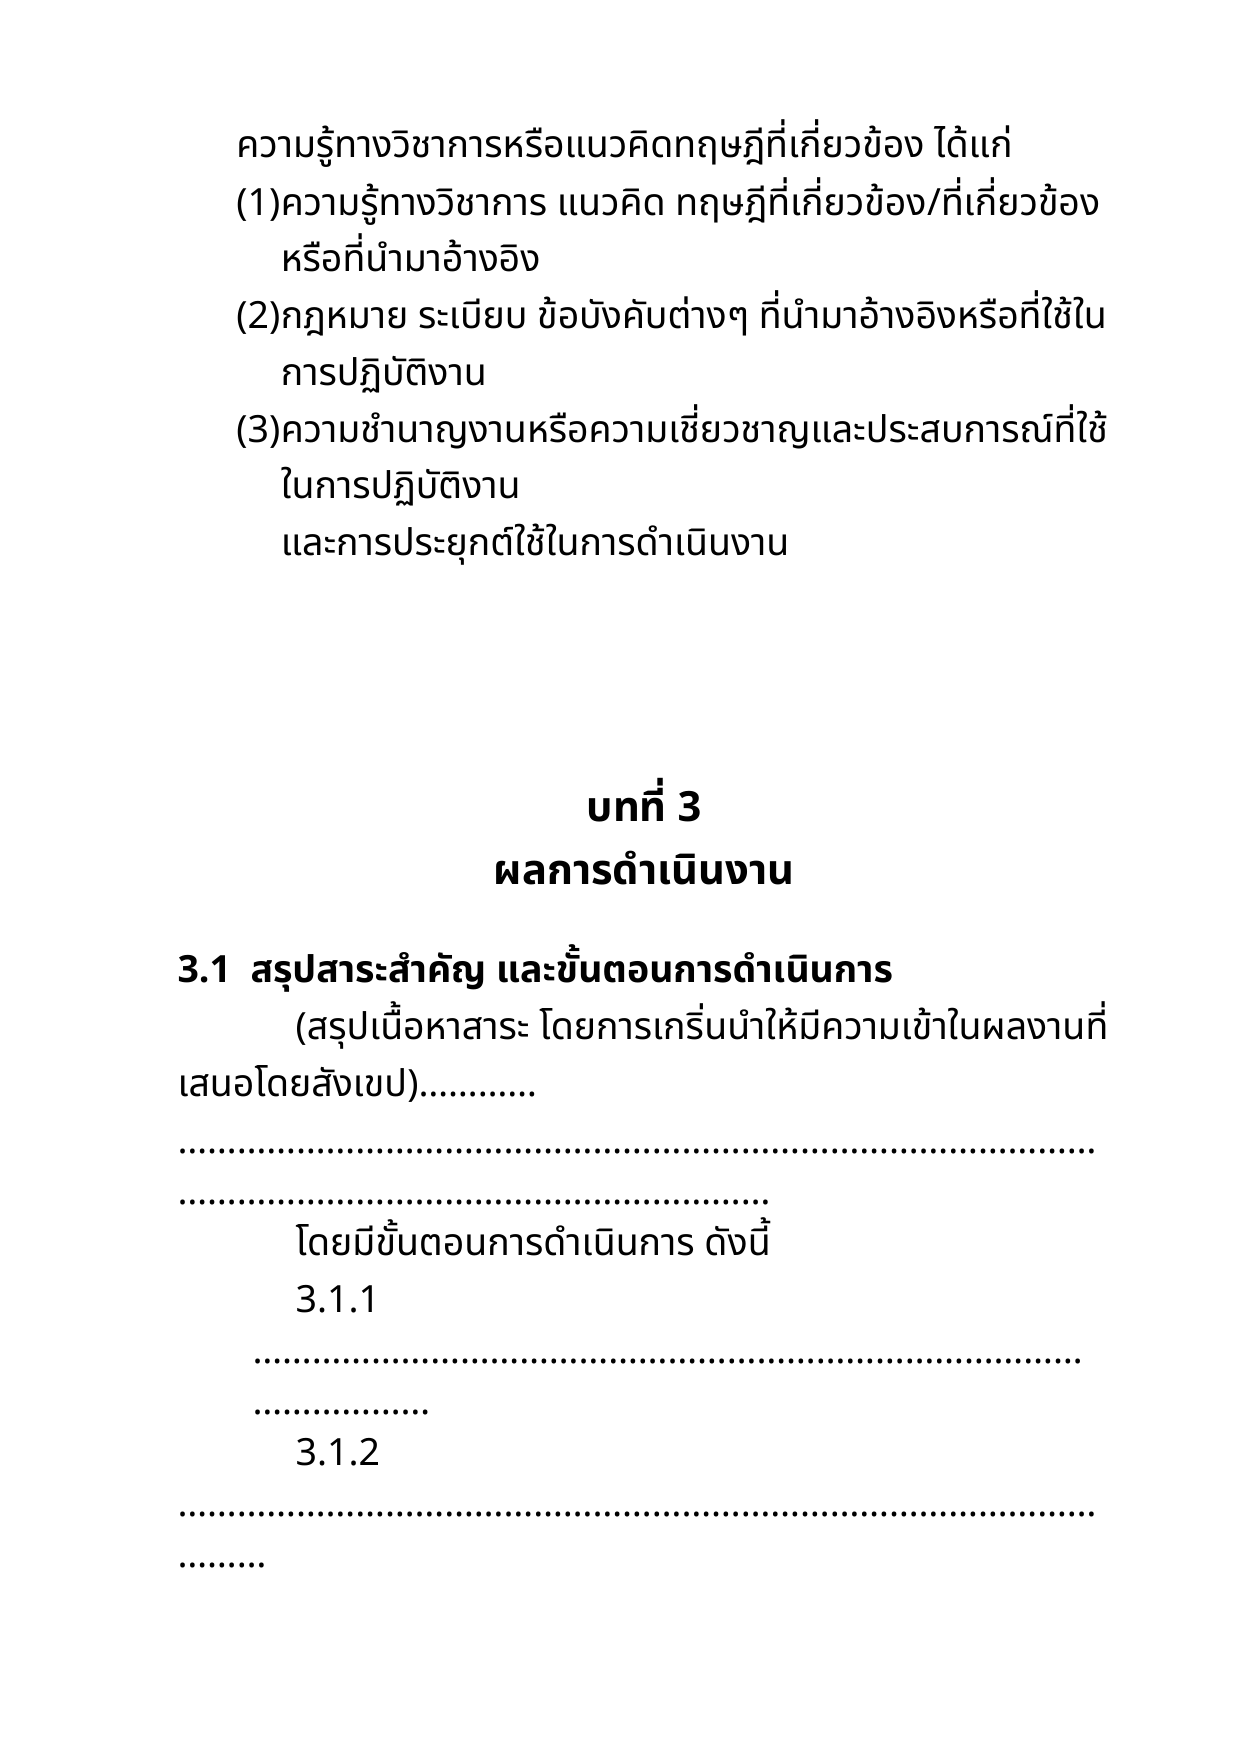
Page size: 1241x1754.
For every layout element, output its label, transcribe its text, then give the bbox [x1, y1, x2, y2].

list (สรุปเนื้อหาสาระ โดยการเกริ่นนำให้มีความเข้าในผลงานที่เสนอโดยสังเขป)………… [177, 999, 1110, 1113]
list 3.1.1 ………………………………………………………………………………………… [252, 1272, 1110, 1425]
list ความชำนาญงานหรือความเชี่ยวชาญและประสบการณ์ที่ใช้ในการปฏิบัติงาน [236, 402, 1110, 516]
list และการประยุกต์ใช้ในการดำเนินงาน [281, 516, 1110, 572]
list ความรู้ทางวิชาการ แนวคิด ทฤษฎีที่เกี่ยวข้อง/ที่เกี่ยวข้องหรือที่นำมาอ้างอิง [236, 175, 1110, 288]
text บทที่ 3 [177, 777, 1110, 840]
list 3.1 สรุปสาระสำคัญ และขั้นตอนการดำเนินการ [177, 942, 1110, 999]
text ผลการดำเนินงาน [177, 840, 1110, 903]
text โดยมีขั้นตอนการดำเนินการ ดังนี้ [252, 1216, 1110, 1272]
list 3.1.2 ………………………………………………………………………………………… [177, 1425, 1110, 1578]
list ……………………………………………………………………………………………………………………………………… [177, 1113, 1110, 1216]
list กฎหมาย ระเบียบ ข้อบังคับต่างๆ ที่นำมาอ้างอิงหรือที่ใช้ในการปฏิบัติงาน [236, 288, 1110, 402]
text ความรู้ทางวิชาการหรือแนวคิดทฤษฎีที่เกี่ยวข้อง ได้แก่ [177, 118, 1110, 175]
